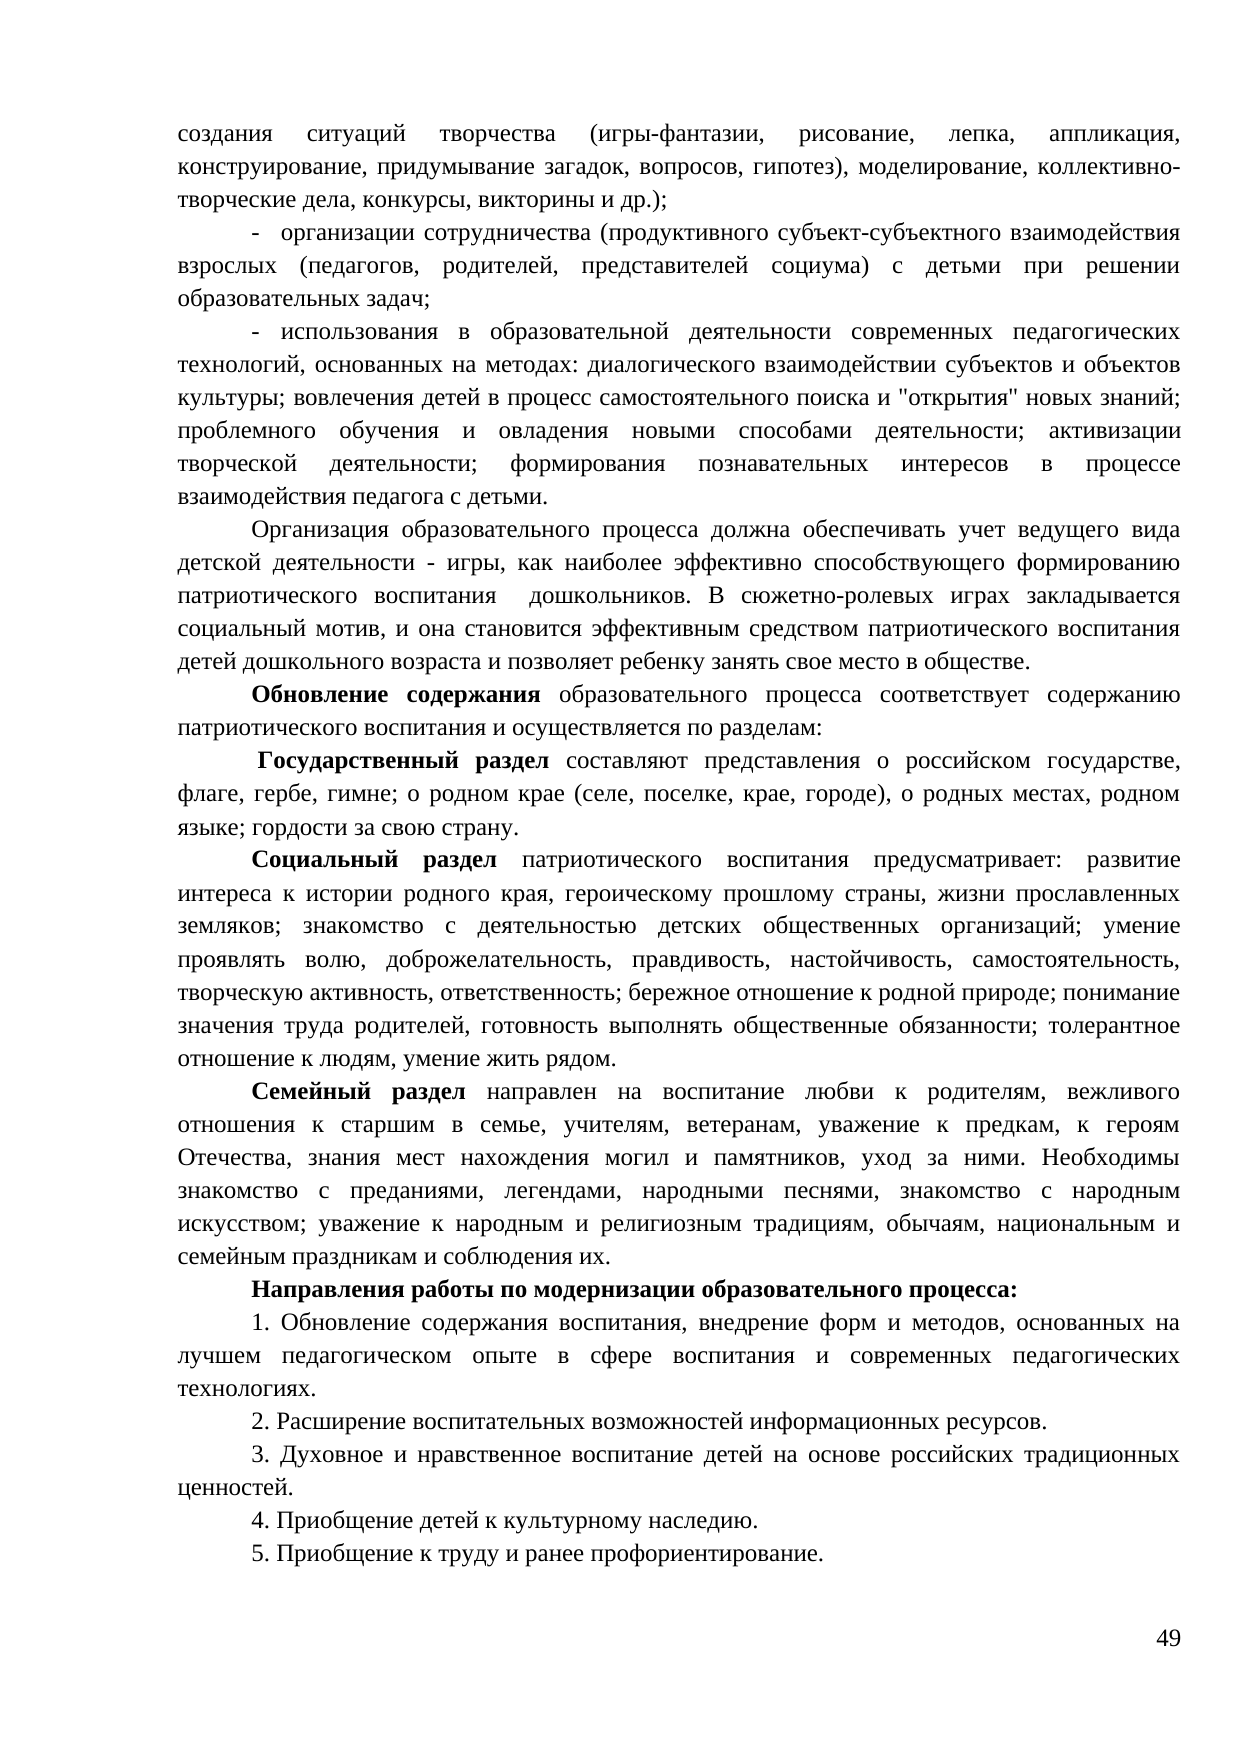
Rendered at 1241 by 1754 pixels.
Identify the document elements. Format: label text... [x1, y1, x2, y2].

text Семейный раздел направлен на воспитание любви к родителям, вежливого отношения к старшим в семье, учителям, ветеранам, уважение к предкам, к героям Отечества, знания мест нахождения могил и памятников, уход за ними. Необходимы знакомство с преданиями, легендами, народными песнями, знакомство с народным искусством; уважение к народным и религиозным традициям, обычаям, национальным и семейным праздникам и соблюдения их. [177, 1076, 1181, 1269]
text Направления работы по модернизации образовательного процесса: [177, 1274, 1181, 1303]
text 4. Приобщение детей к культурному наследию. [177, 1505, 1181, 1534]
text Государственный раздел составляют представления о российском государстве, флаге, гербе, гимне; о родном крае (селе, поселке, крае, городе), о родных местах, родном языке; гордости за свою страну. [177, 746, 1181, 840]
text 3. Духовное и нравственное воспитание детей на основе российских традиционных ценностей. [177, 1439, 1181, 1501]
text Социальный раздел патриотического воспитания предусматривает: развитие интереса к истории родного края, героическому прошлому страны, жизни прославленных земляков; знакомство с деятельностью детских общественных организаций; умение проявлять волю, доброжелательность, правдивость, настойчивость, самостоятельность, творческую активность, ответственность; бережное отношение к родной природе; понимание значения труда родителей, готовность выполнять общественные обязанности; толерантное отношение к людям, умение жить рядом. [177, 844, 1181, 1071]
text 2. Расширение воспитательных возможностей информационных ресурсов. [177, 1406, 1181, 1435]
text Обновление содержания образовательного процесса соответствует содержанию патриотического воспитания и осуществляется по разделам: [177, 679, 1181, 741]
text Организация образовательного процесса должна обеспечивать учет ведущего вида детской деятельности - игры, как наиболее эффективно способствующего формированию патриотического воспитания дошкольников. В сюжетно-ролевых играх закладывается социальный мотив, и она становится эффективным средством патриотического воспитания детей дошкольного возраста и позволяет ребенку занять свое место в обществе. [177, 514, 1181, 675]
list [177, 118, 1181, 213]
list организации сотрудничества (продуктивного субъект-субъектного взаимодействия взрослых (педагогов, родителей, представителей социума) с детьми при решении образовательных задач; [177, 217, 1181, 312]
list использования в образовательной деятельности современных педагогических технологий, основанных на методах: диалогического взаимодействии субъектов и объектов культуры; вовлечения детей в процесс самостоятельного поиска и "открытия" новых знаний; проблемного обучения и овладения новыми способами деятельности; активизации творческой деятельности; формирования познавательных интересов в процессе взаимодействия педагога с детьми. [177, 316, 1181, 510]
text 5. Приобщение к труду и ранее профориентирование. [177, 1538, 1181, 1567]
text 1. Обновление содержания воспитания, внедрение форм и методов, основанных на лучшем педагогическом опыте в сфере воспитания и современных педагогических технологиях. [177, 1307, 1181, 1402]
